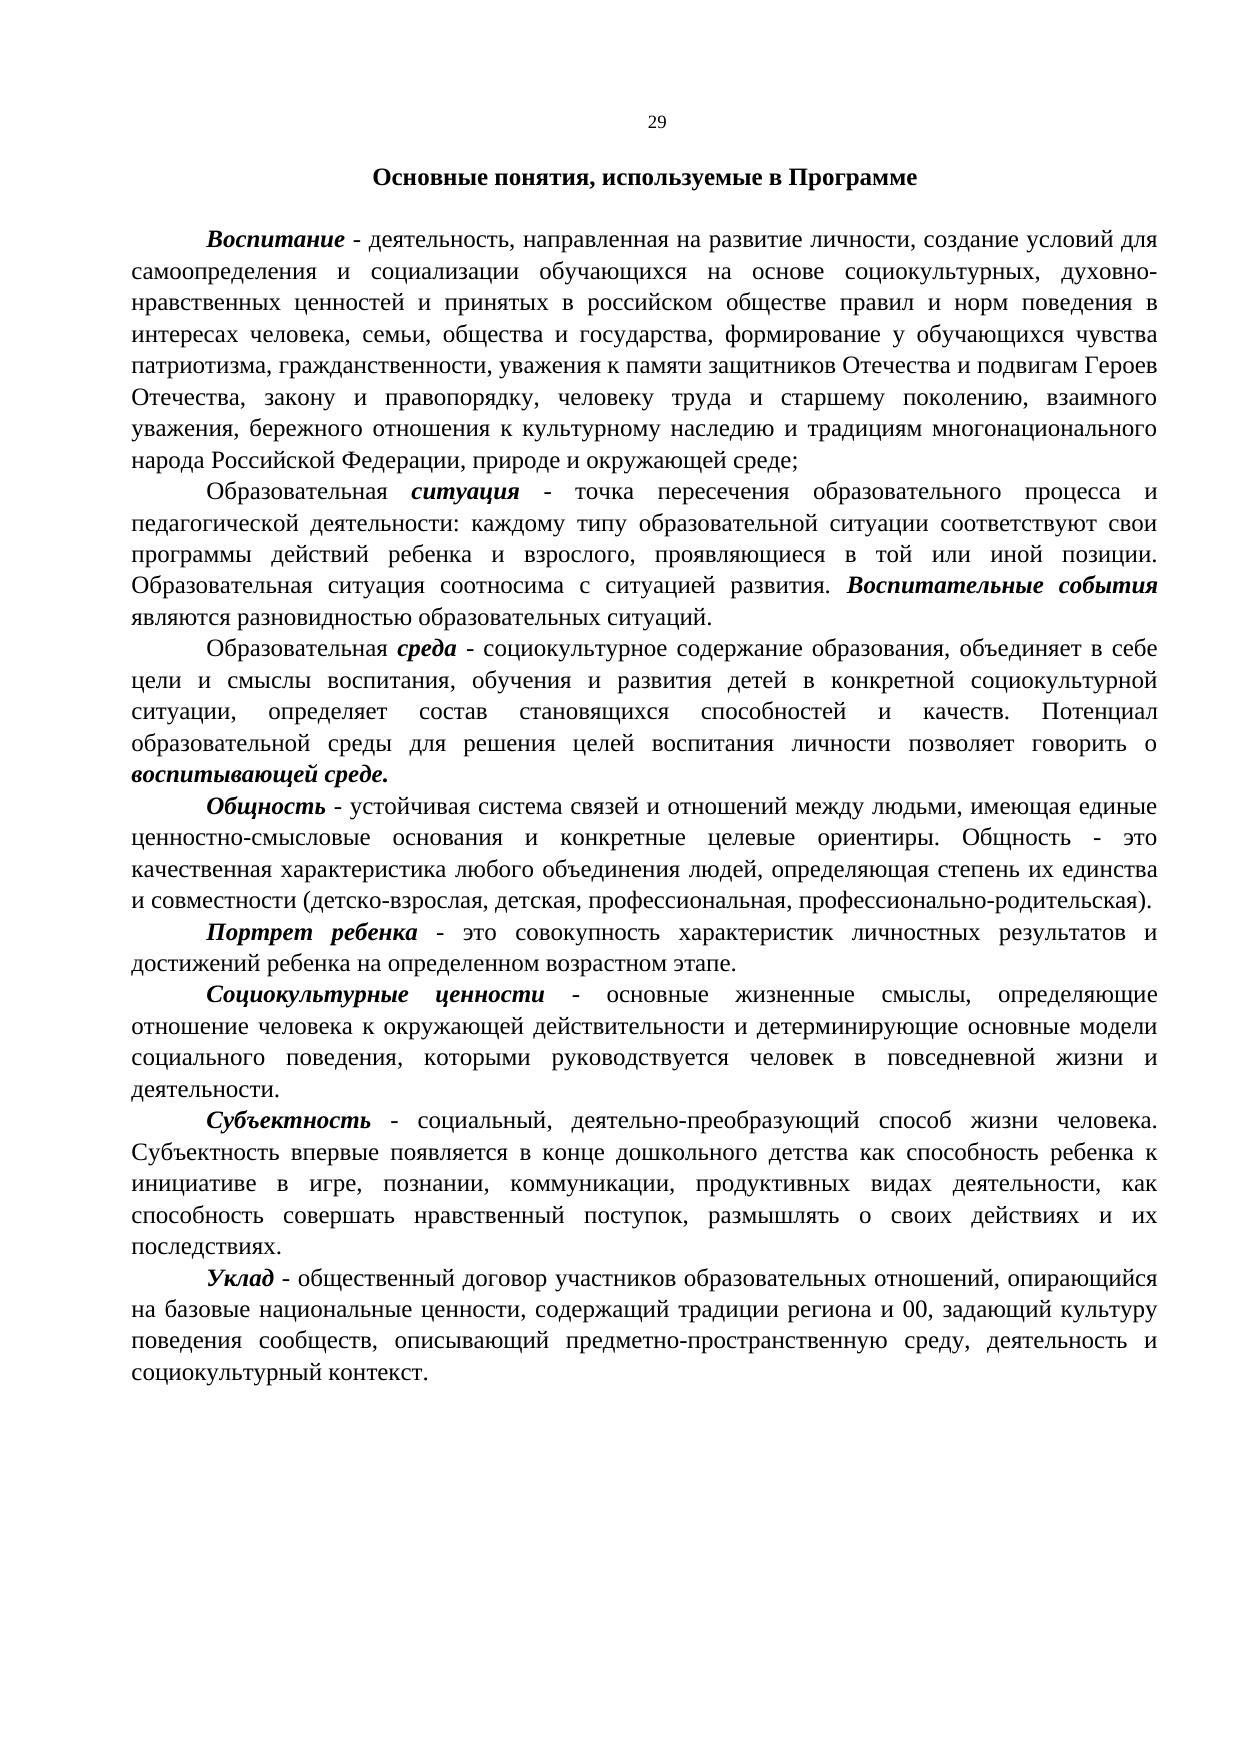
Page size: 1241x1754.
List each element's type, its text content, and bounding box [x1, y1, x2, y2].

text Образовательная среда - социокультурное содержание образования, объединяет в себе цели и смыслы воспитания, обучения и развития детей в конкретной социокультурной ситуации, определяет состав становящихся способностей и качеств. Потенциал образовательной среды для решения целей воспитания личности позволяет говорить о воспитывающей среде. [131, 632, 1158, 789]
text Уклад - общественный договор участников образовательных отношений, опирающийся на базовые национальные ценности, содержащий традиции региона и 00, задающий культуру поведения сообществ, описывающий предметно-пространственную среду, деятельность и социокультурный контекст. [131, 1261, 1158, 1387]
text Воспитание - деятельность, направленная на развитие личности, создание условий для самоопределения и социализации обучающихся на основе социокультурных, духовно-нравственных ценностей и принятых в российском обществе правил и норм поведения в интересах человека, семьи, общества и государства, формирование у обучающихся чувства патриотизма, гражданственности, уважения к памяти защитников Отечества и подвигам Героев Отечества, закону и правопорядку, человеку труда и старшему поколению, взаимного уважения, бережного отношения к культурному наследию и традициям многонационального народа Российской Федерации, природе и окружающей среде; [131, 223, 1158, 474]
text Основные понятия, используемые в Программе [131, 165, 1158, 190]
text Общность - устойчивая система связей и отношений между людьми, имеющая единые ценностно-смысловые основания и конкретные целевые ориентиры. Общность - это качественная характеристика любого объединения людей, определяющая степень их единства и совместности (детско-взрослая, детская, профессиональная, профессионально-родительская). [131, 789, 1158, 915]
text Субъектность - социальный, деятельно-преобразующий способ жизни человека. Субъектность впервые появляется в конце дошкольного детства как способность ребенка к инициативе в игре, познании, коммуникации, продуктивных видах деятельности, как способность совершать нравственный поступок, размышлять о своих действиях и их последствиях. [131, 1104, 1158, 1261]
text Портрет ребенка - это совокупность характеристик личностных результатов и достижений ребенка на определенном возрастном этапе. [131, 915, 1158, 978]
text Социокультурные ценности - основные жизненные смыслы, определяющие отношение человека к окружающей действительности и детерминирующие основные модели социального поведения, которыми руководствуется человек в повседневной жизни и деятельности. [131, 978, 1158, 1104]
text Образовательная ситуация - точка пересечения образовательного процесса и педагогической деятельности: каждому типу образовательной ситуации соответствуют свои программы действий ребенка и взрослого, проявляющиеся в той или иной позиции. Образовательная ситуация соотносима с ситуацией развития. Воспитательные события являются разновидностью образовательных ситуаций. [131, 474, 1158, 632]
